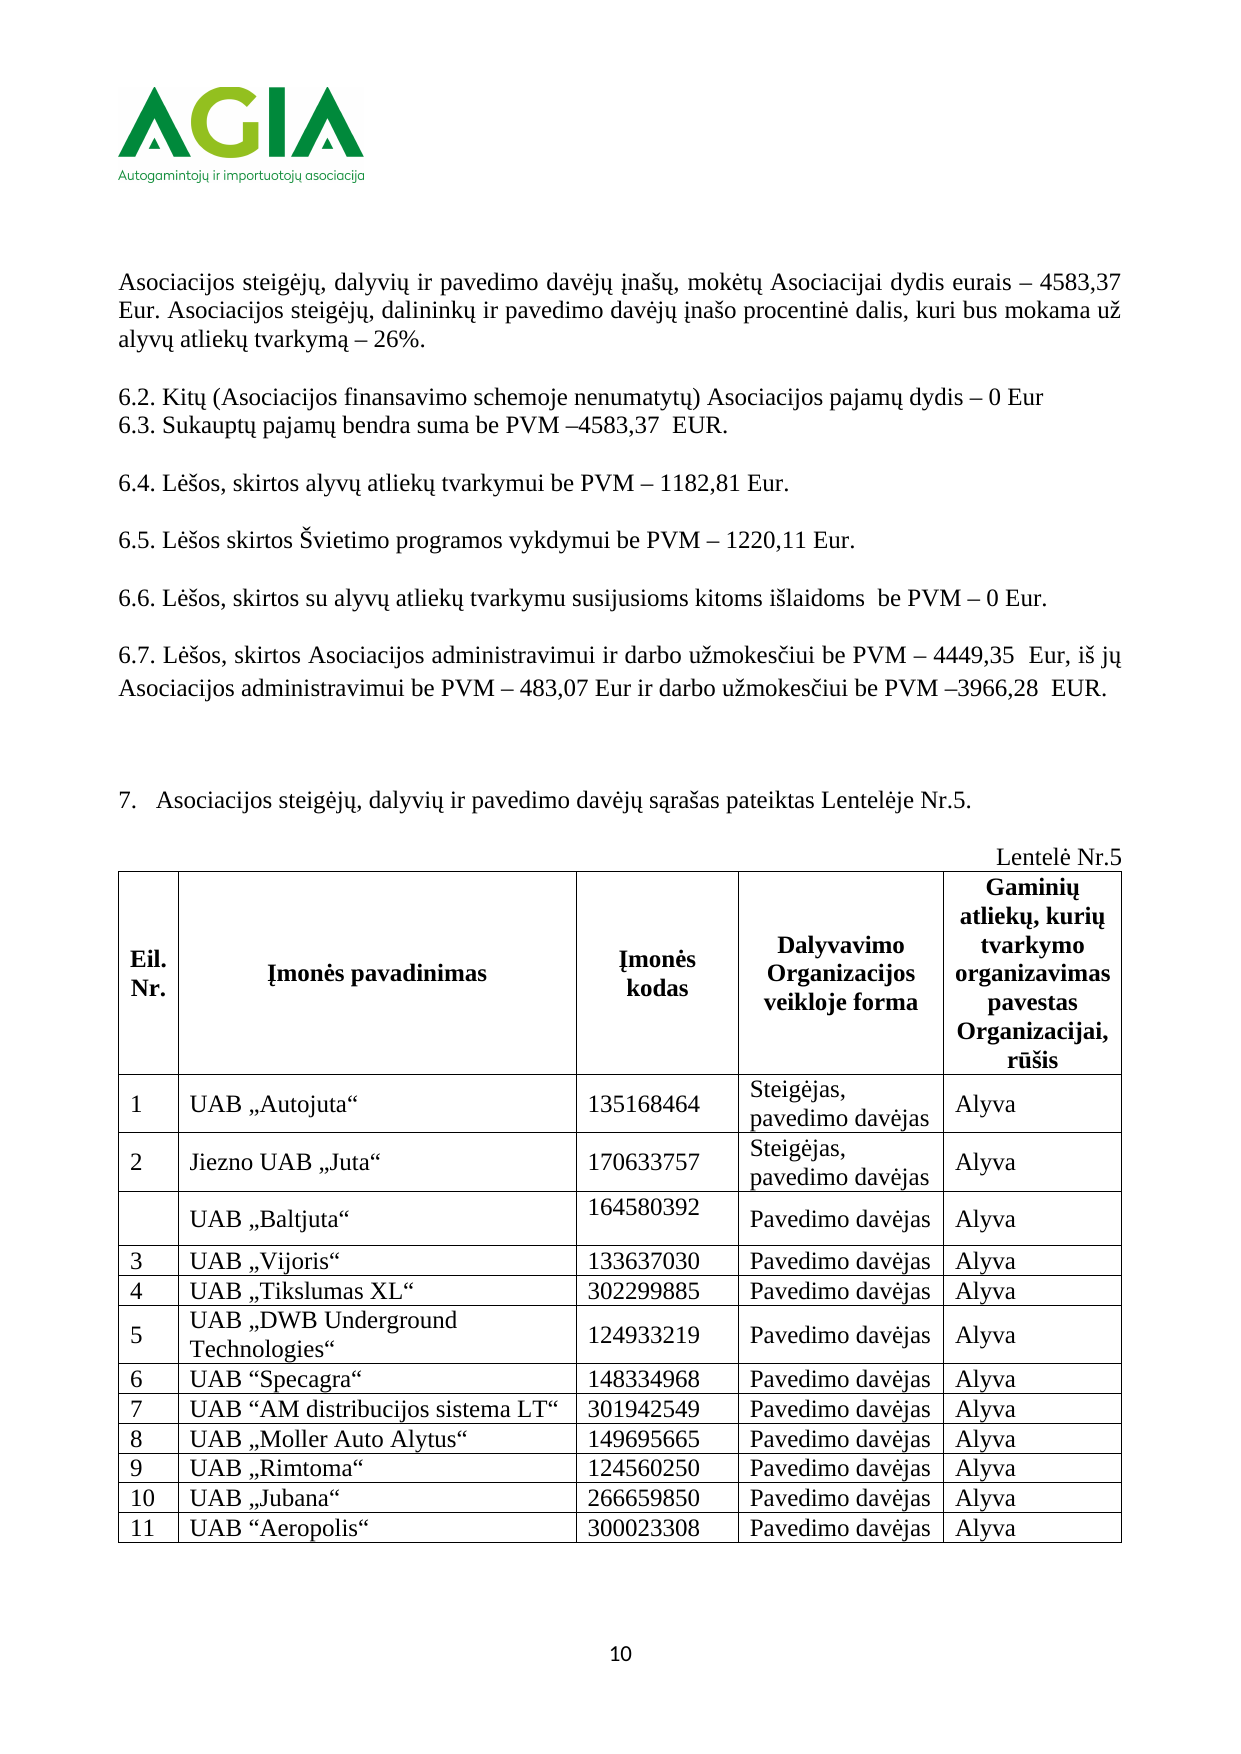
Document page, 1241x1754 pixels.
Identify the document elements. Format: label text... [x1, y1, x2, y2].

table_cell Pavedimo davėjas [739, 1276, 943, 1304]
table_cell 5 [119, 1306, 178, 1363]
table_cell UAB “AM distribucijos sistema LT“ [179, 1394, 576, 1423]
table_cell 3 [119, 1246, 178, 1275]
table_cell 302299885 [577, 1276, 738, 1304]
table_cell Alyva [944, 1364, 1121, 1393]
list Asociacijos steigėjų, dalyvių ir pavedimo davėjų sąrašas pateiktas Lentelėje Nr.5. [118, 785, 1122, 814]
table_cell Alyva [944, 1454, 1121, 1482]
table_cell 124933219 [577, 1306, 738, 1363]
table_cell Alyva [944, 1276, 1121, 1304]
table_cell 8 [119, 1424, 178, 1452]
table_header Dalyvavimo Organizacijos veikloje forma [739, 872, 943, 1073]
table_cell 9 [119, 1454, 178, 1482]
table_header Įmonės kodas [577, 872, 738, 1073]
table_cell 164580392 [577, 1192, 738, 1245]
table_cell 301942549 [577, 1394, 738, 1423]
table_cell Alyva [944, 1483, 1121, 1512]
table_cell UAB „Baltjuta“ [179, 1192, 576, 1245]
table_cell Alyva [944, 1513, 1121, 1542]
table_cell 4 [119, 1276, 178, 1304]
table_cell Pavedimo davėjas [739, 1306, 943, 1363]
table_cell UAB “Specagra“ [179, 1364, 576, 1393]
table_cell UAB „DWB Underground Technologies“ [179, 1306, 576, 1363]
table_cell UAB „Vijoris“ [179, 1246, 576, 1275]
table_cell 10 [119, 1483, 178, 1512]
table_cell Alyva [944, 1075, 1121, 1132]
table_cell Pavedimo davėjas [739, 1513, 943, 1542]
table_header Gaminių atliekų, kurių tvarkymo organizavimas pavestas Organizacijai, rūšis [944, 872, 1121, 1073]
table_cell 300023308 [577, 1513, 738, 1542]
table_cell 170633757 [577, 1133, 738, 1191]
table_cell Pavedimo davėjas [739, 1394, 943, 1423]
table_cell 135168464 [577, 1075, 738, 1132]
text 6.3. Sukauptų pajamų bendra suma be PVM –4583,37 EUR. [118, 411, 1122, 439]
text Asociacijos steigėjų, dalyvių ir pavedimo davėjų įnašų, mokėtų Asociacijai dydis eurais – 4583,37 Eur. Asociacijos steigėjų, dalininkų ir pavedimo davėjų įnašo procentinė dalis, kuri bus mokama už alyvų atliekų tvarkymą – 26%. [118, 267, 1122, 353]
table_cell 2 [119, 1133, 178, 1191]
table_header Įmonės pavadinimas [179, 872, 576, 1073]
table_cell Pavedimo davėjas [739, 1364, 943, 1393]
table_cell Alyva [944, 1246, 1121, 1275]
table_cell UAB „Moller Auto Alytus“ [179, 1424, 576, 1452]
list Lentelė Nr.5 [156, 842, 1122, 871]
table_cell 266659850 [577, 1483, 738, 1512]
text 6.7. Lėšos, skirtos Asociacijos administravimui ir darbo užmokesčiui be PVM – 4449,35 Eur, iš jų Asociacijos administravimui be PVM – 483,07 Eur ir darbo užmokesčiui be PVM –3966,28 EUR. [118, 641, 1122, 702]
table_cell UAB „Jubana“ [179, 1483, 576, 1512]
table_cell 1 [119, 1075, 178, 1132]
table_cell [119, 1192, 178, 1245]
table_cell Alyva [944, 1424, 1121, 1452]
table_cell 6 [119, 1364, 178, 1393]
text 6.5. Lėšos skirtos Švietimo programos vykdymui be PVM – 1220,11 Eur. [118, 526, 1122, 554]
table_cell Steigėjas, pavedimo davėjas [739, 1133, 943, 1191]
table_cell 149695665 [577, 1424, 738, 1452]
table_cell Pavedimo davėjas [739, 1454, 943, 1482]
table_cell Steigėjas, pavedimo davėjas [739, 1075, 943, 1132]
text 6.2. Kitų (Asociacijos finansavimo schemoje nenumatytų) Asociacijos pajamų dydis – 0 Eur [118, 382, 1122, 411]
table_cell 11 [119, 1513, 178, 1542]
table_cell 148334968 [577, 1364, 738, 1393]
table_cell UAB „Rimtoma“ [179, 1454, 576, 1482]
table_cell Alyva [944, 1394, 1121, 1423]
table_cell UAB “Aeropolis“ [179, 1513, 576, 1542]
table_cell 124560250 [577, 1454, 738, 1482]
table_header Eil. Nr. [119, 872, 178, 1073]
table_cell Alyva [944, 1133, 1121, 1191]
text 6.6. Lėšos, skirtos su alyvų atliekų tvarkymu susijusioms kitoms išlaidoms be PVM – 0 Eur. [118, 583, 1122, 612]
table_cell Alyva [944, 1306, 1121, 1363]
table_cell 7 [119, 1394, 178, 1423]
table_cell Alyva [944, 1192, 1121, 1245]
table_cell Jiezno UAB „Juta“ [179, 1133, 576, 1191]
table_cell UAB „Autojuta“ [179, 1075, 576, 1132]
text 6.4. Lėšos, skirtos alyvų atliekų tvarkymui be PVM – 1182,81 Eur. [118, 468, 1122, 497]
picture [118, 87, 364, 183]
table_cell Pavedimo davėjas [739, 1483, 943, 1512]
table_cell UAB „Tikslumas XL“ [179, 1276, 576, 1304]
table_cell Pavedimo davėjas [739, 1424, 943, 1452]
table_cell 133637030 [577, 1246, 738, 1275]
table_cell Pavedimo davėjas [739, 1192, 943, 1245]
table_cell Pavedimo davėjas [739, 1246, 943, 1275]
